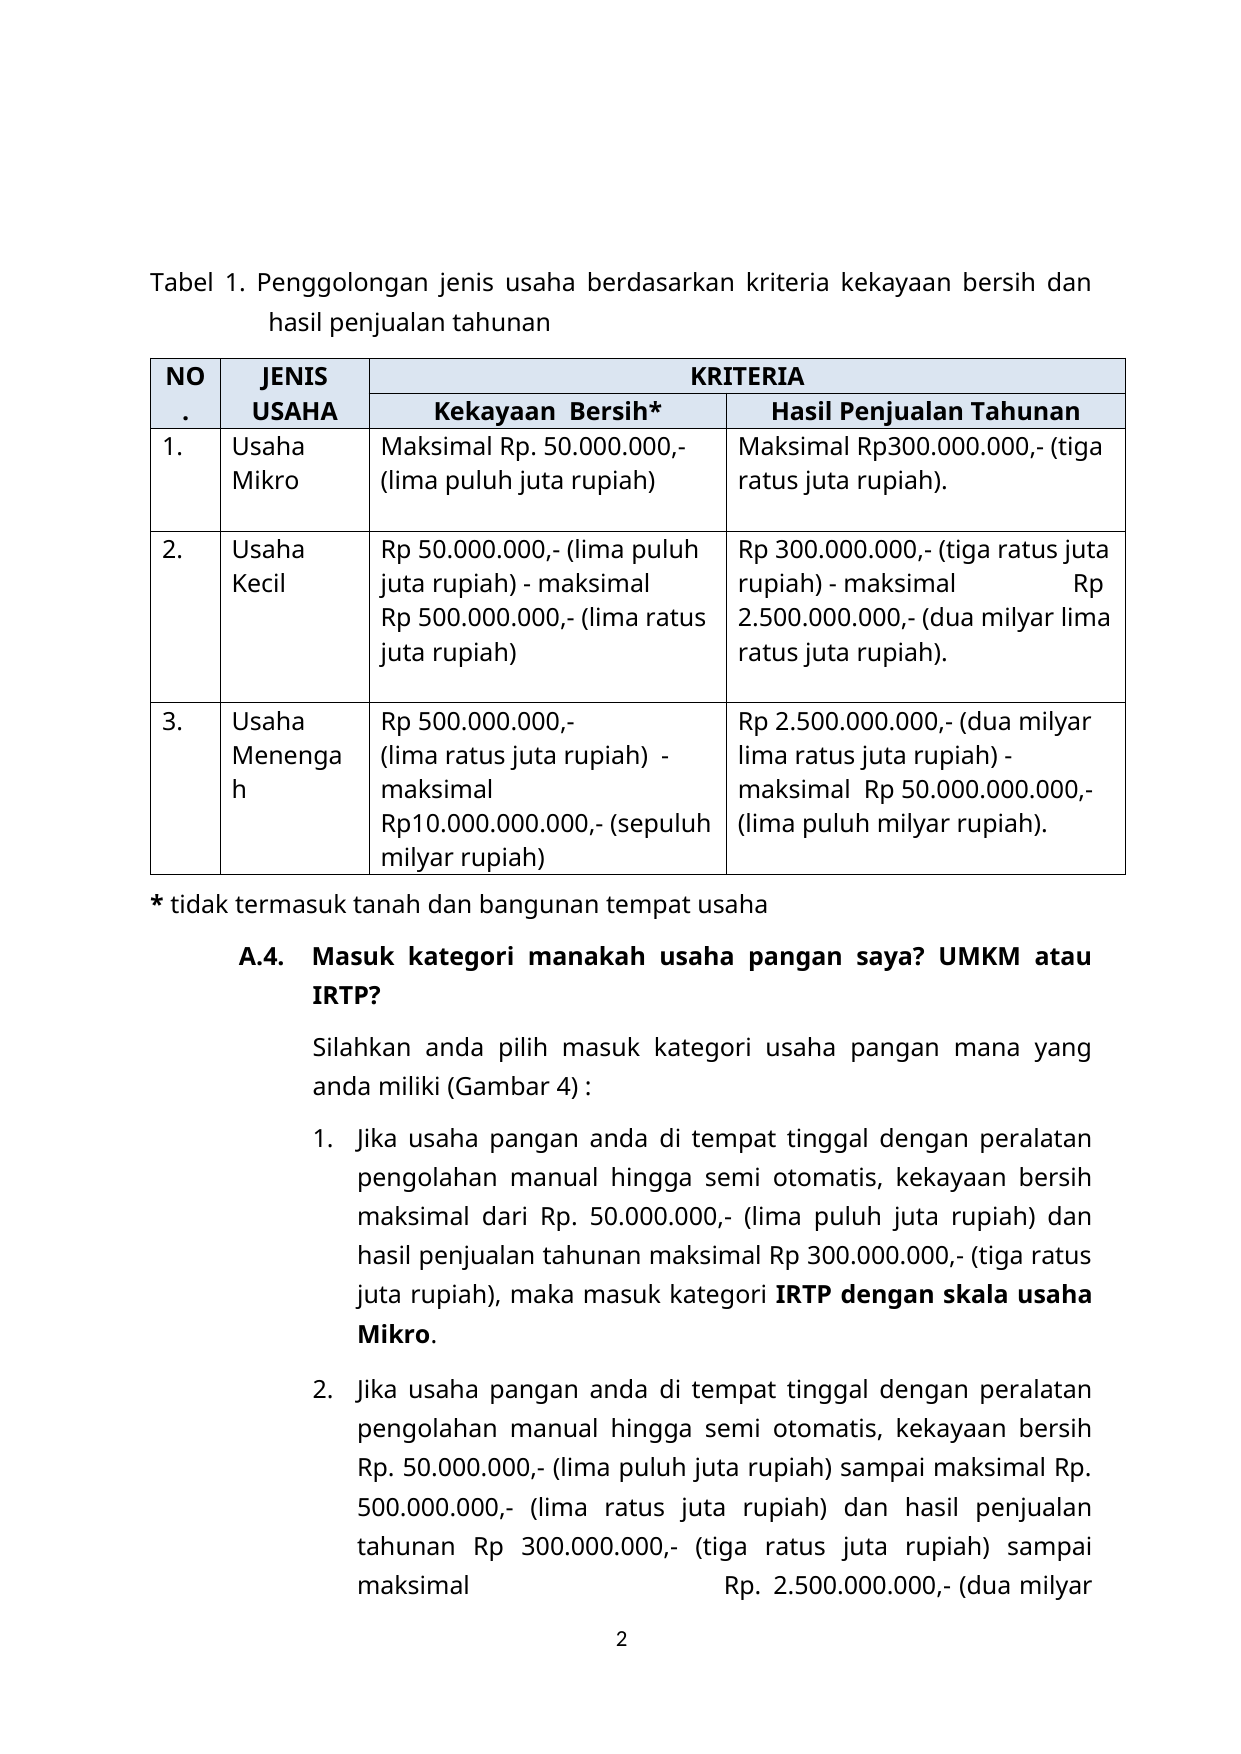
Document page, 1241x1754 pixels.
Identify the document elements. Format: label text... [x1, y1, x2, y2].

text Tabel 1. Penggolongan jenis usaha berdasarkan kriteria kekayaan bersih dan hasil penjualan tahunan [150, 265, 1093, 338]
table_cell Rp 2.500.000.000,- (dua milyar lima ratus juta rupiah) - maksimal Rp 50.000.000.000,- (lima puluh milyar rupiah). [727, 703, 1125, 874]
text A.4. Masuk kategori manakah usaha pangan saya? UMKM atau IRTP? [239, 939, 1093, 1012]
list Jika usaha pangan anda di tempat tinggal dengan peralatan pengolahan manual hingga semi otomatis, kekayaan bersih maksimal dari Rp. 50.000.000,- (lima puluh juta rupiah) dan hasil penjualan tahunan maksimal Rp 300.000.000,- (tiga ratus juta rupiah), maka masuk kategori IRTP dengan skala usaha Mikro. [312, 1121, 1093, 1350]
table_cell Usaha Mikro [221, 429, 369, 531]
table_cell Kekayaan Bersih* [370, 394, 726, 428]
table_cell Rp 50.000.000,- (lima puluh juta rupiah) - maksimal Rp 500.000.000,- (lima ratus juta rupiah) [370, 532, 726, 702]
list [312, 1372, 1093, 1602]
text * tidak termasuk tanah dan bangunan tempat usaha [150, 887, 1093, 921]
table_cell Rp 300.000.000,- (tiga ratus juta rupiah) - maksimal Rp 2.500.000.000,- (dua milyar lima ratus juta rupiah). [727, 532, 1125, 702]
table_cell Maksimal Rp300.000.000,- (tiga ratus juta rupiah). [727, 429, 1125, 531]
table_cell Hasil Penjualan Tahunan [727, 394, 1125, 428]
table_cell Usaha Menengah [221, 703, 369, 874]
table_cell Rp 500.000.000,- (lima ratus juta rupiah) - maksimal Rp10.000.000.000,- (sepuluh milyar rupiah) [370, 703, 726, 874]
table_cell Usaha Kecil [221, 532, 369, 702]
table_cell 1. [151, 429, 220, 531]
table_header JENIS USAHA [221, 359, 369, 428]
table_cell Maksimal Rp. 50.000.000,- (lima puluh juta rupiah) [370, 429, 726, 531]
table_cell 3. [151, 703, 220, 874]
table_header KRITERIA [370, 359, 1125, 393]
table_header NO. [151, 359, 220, 428]
table_cell 2. [151, 532, 220, 702]
text Silahkan anda pilih masuk kategori usaha pangan mana yang anda miliki (Gambar 4) : [312, 1030, 1093, 1103]
